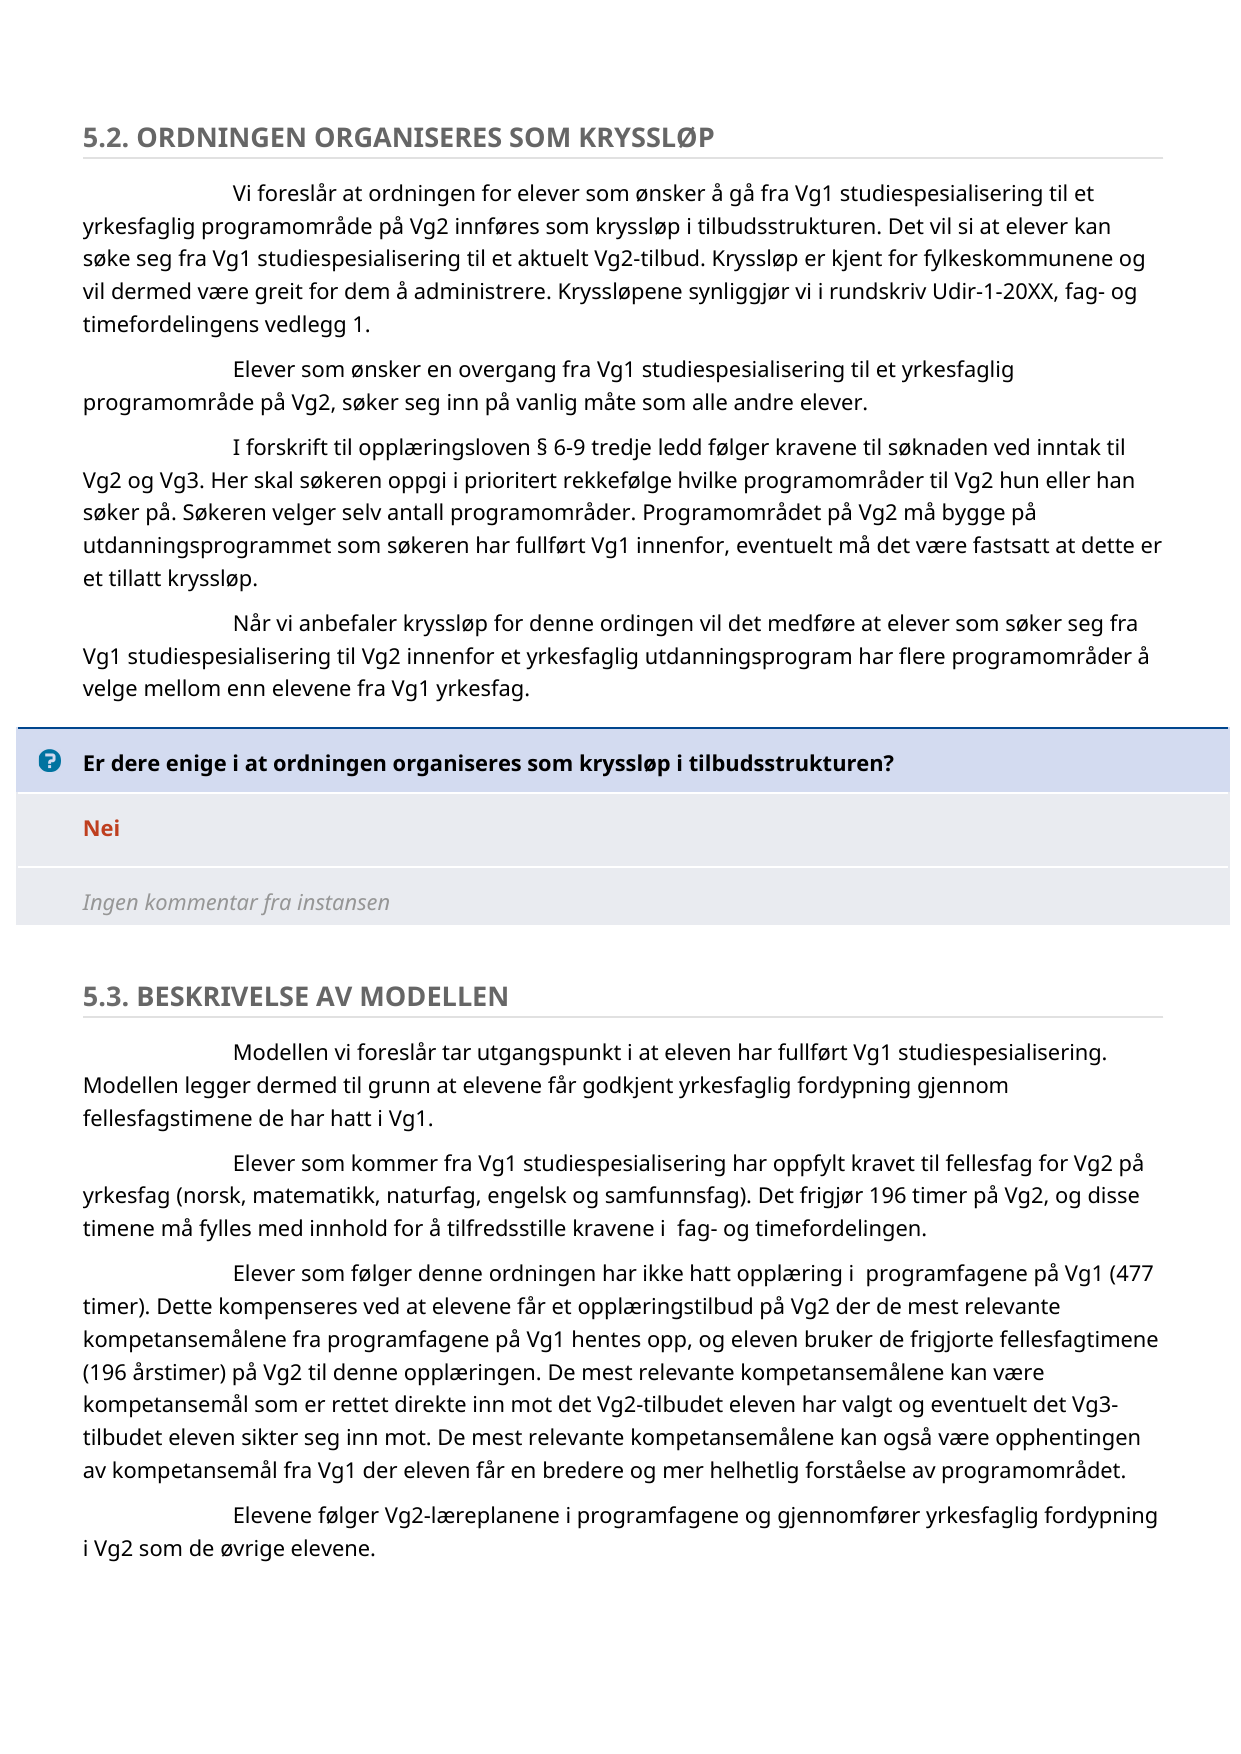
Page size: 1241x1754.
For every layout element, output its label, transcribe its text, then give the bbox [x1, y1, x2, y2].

text Når vi anbefaler kryssløp for denne ordingen vil det medføre at elever som søker seg fra Vg1 studiespesialisering til Vg2 innenfor et yrkesfaglig utdanningsprogram har flere programområder å velge mellom enn elevene fra Vg1 yrkesfag. [83, 608, 1163, 703]
text Ingen kommentar fra instansen [18, 868, 1228, 923]
text Elever som kommer fra Vg1 studiespesialisering har oppfylt kravet til fellesfag for Vg2 på yrkesfag (norsk, matematikk, naturfag, engelsk og samfunnsfag). Det frigjør 196 timer på Vg2, og disse timene må fylles med innhold for å tilfredsstille kravene i fag- og timefordelingen. [83, 1148, 1163, 1243]
text Er dere enige i at ordningen organiseres som kryssløp i tilbudsstrukturen? [18, 729, 1228, 790]
subtitle 5.2. Ordningen organiseres som kryssløp [83, 118, 1163, 157]
text I forskrift til opplæringsloven § 6-9 tredje ledd følger kravene til søknaden ved inntak til Vg2 og Vg3. Her skal søkeren oppgi i prioritert rekkefølge hvilke programområder til Vg2 hun eller han søker på. Søkeren velger selv antall programområder. Programområdet på Vg2 må bygge på utdanningsprogrammet som søkeren har fullført Vg1 innenfor, eventuelt må det være fastsatt at dette er et tillatt kryssløp. [83, 432, 1163, 592]
text Nei [18, 794, 1228, 849]
text Elevene følger Vg2-læreplanene i programfagene og gjennomfører yrkesfaglig fordypning i Vg2 som de øvrige elevene. [83, 1500, 1163, 1562]
picture [46, 754, 55, 763]
text Elever som ønsker en overgang fra Vg1 studiespesialisering til et yrkesfaglig programområde på Vg2, søker seg inn på vanlig måte som alle andre elever. [83, 354, 1163, 416]
text Modellen vi foreslår tar utgangspunkt i at eleven har fullført Vg1 studiespesialisering. Modellen legger dermed til grunn at elevene får godkjent yrkesfaglig fordypning gjennom fellesfagstimene de har hatt i Vg1. [83, 1037, 1163, 1132]
subtitle 5.3. Beskrivelse av modellen [83, 977, 1163, 1016]
text Vi foreslår at ordningen for elever som ønsker å gå fra Vg1 studiespesialisering til et yrkesfaglig programområde på Vg2 innføres som kryssløp i tilbudsstrukturen. Det vil si at elever kan søke seg fra Vg1 studiespesialisering til et aktuelt Vg2-tilbud. Kryssløp er kjent for fylkeskommunene og vil dermed være greit for dem å administrere. Kryssløpene synliggjør vi i rundskriv Udir-1-20XX, fag- og timefordelingens vedlegg 1. [83, 178, 1163, 338]
text Elever som følger denne ordningen har ikke hatt opplæring i programfagene på Vg1 (477 timer). Dette kompenseres ved at elevene får et opplæringstilbud på Vg2 der de mest relevante kompetansemålene fra programfagene på Vg1 hentes opp, og eleven bruker de frigjorte fellesfagtimene (196 årstimer) på Vg2 til denne opplæringen. De mest relevante kompetansemålene kan være kompetansemål som er rettet direkte inn mot det Vg2-tilbudet eleven har valgt og eventuelt det Vg3-tilbudet eleven sikter seg inn mot. De mest relevante kompetansemålene kan også være opphentingen av kompetansemål fra Vg1 der eleven får en bredere og mer helhetlig forståelse av programområdet. [83, 1258, 1163, 1484]
